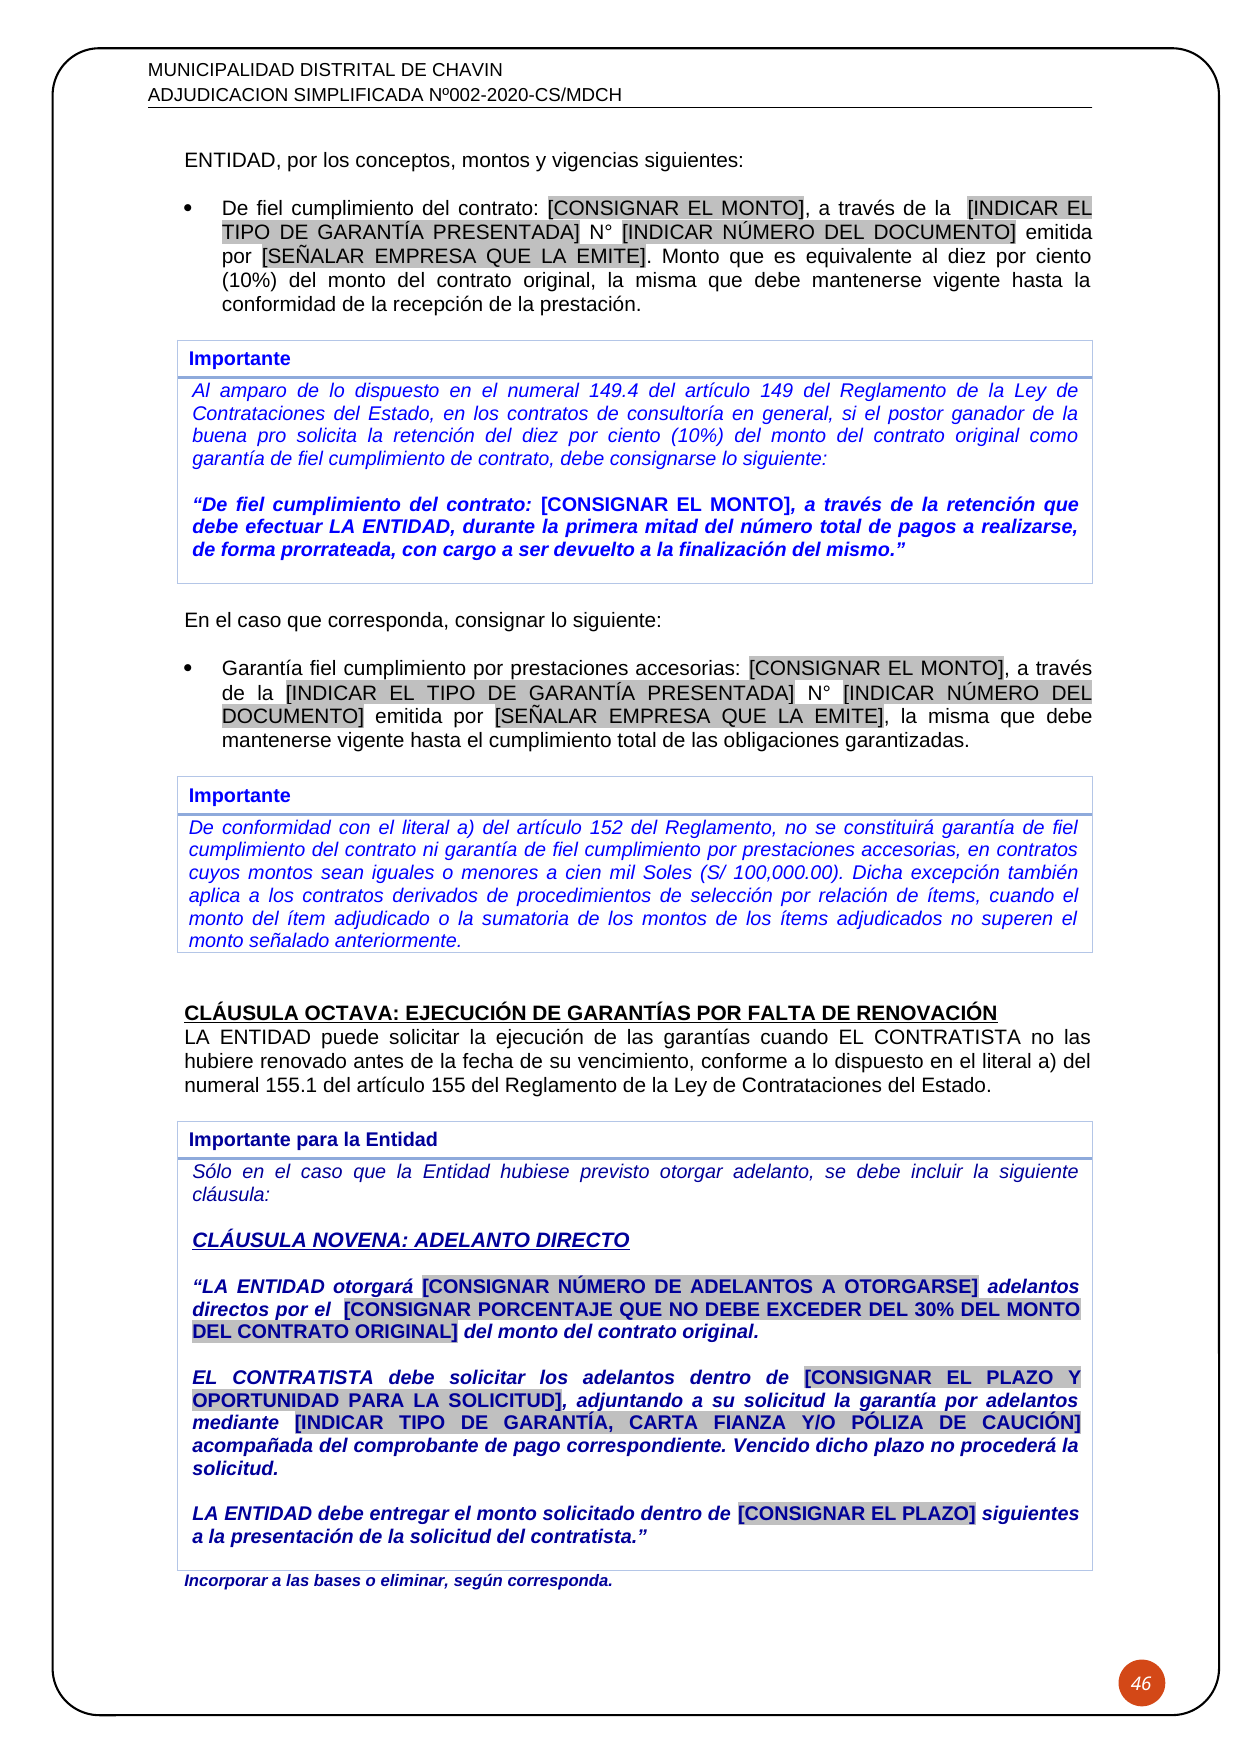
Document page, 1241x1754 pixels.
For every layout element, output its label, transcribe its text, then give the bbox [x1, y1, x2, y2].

table_cell Sólo en el caso que la Entidad hubiese previsto otorgar adelanto, se debe incluir la siguiente cláusula: CLÁUSULA NOVENA: ADELANTO DIRECTO “LA ENTIDAD otorgará [CONSIGNAR NÚMERO DE ADELANTOS A OTORGARSE] adelantos directos por el [CONSIGNAR PORCENTAJE QUE NO DEBE EXCEDER DEL 30% DEL MONTO DEL CONTRATO ORIGINAL] del monto del contrato original. EL CONTRATISTA debe solicitar los adelantos dentro de [CONSIGNAR EL PLAZO Y OPORTUNIDAD PARA LA SOLICITUD], adjuntando a su solicitud la garantía por adelantos mediante [INDICAR TIPO DE GARANTÍA, CARTA FIANZA Y/O PÓLIZA DE CAUCIÓN] acompañada del comprobante de pago correspondiente. Vencido dicho plazo no procederá la solicitud. LA ENTIDAD debe entregar el monto solicitado dentro de [CONSIGNAR EL PLAZO] siguientes a la presentación de la solicitud del contratista.” [178, 1160, 1092, 1570]
list Garantía fiel cumplimiento por prestaciones accesorias: [CONSIGNAR EL MONTO], a través de la [INDICAR EL TIPO DE GARANTÍA PRESENTADA] N° [INDICAR NÚMERO DEL DOCUMENTO] emitida por [SEÑALAR EMPRESA QUE LA EMITE], la misma que debe mantenerse vigente hasta el cumplimiento total de las obligaciones garantizadas. [184, 656, 1092, 752]
table_cell De conformidad con el literal a) del artículo 152 del Reglamento, no se constituirá garantía de fiel cumplimiento del contrato ni garantía de fiel cumplimiento por prestaciones accesorias, en contratos cuyos montos sean iguales o menores a cien mil Soles (S/ 100,000.00). Dicha excepción también aplica a los contratos derivados de procedimientos de selección por relación de ítems, cuando el monto del ítem adjudicado o la sumatoria de los montos de los ítems adjudicados no superen el monto señalado anteriormente. [178, 816, 1092, 952]
table_cell Al amparo de lo dispuesto en el numeral 149.4 del artículo 149 del Reglamento de la Ley de Contrataciones del Estado, en los contratos de consultoría en general, si el postor ganador de la buena pro solicita la retención del diez por ciento (10%) del monto del contrato original como garantía de fiel cumplimiento de contrato, debe consignarse lo siguiente: “De fiel cumplimiento del contrato: [CONSIGNAR EL MONTO], a través de la retención que debe efectuar LA ENTIDAD, durante la primera mitad del número total de pagos a realizarse, de forma prorrateada, con cargo a ser devuelto a la finalización del mismo.” [178, 379, 1092, 583]
list De fiel cumplimiento del contrato: [CONSIGNAR EL MONTO], a través de la [INDICAR EL TIPO DE GARANTÍA PRESENTADA] N° [INDICAR NÚMERO DEL DOCUMENTO] emitida por [SEÑALAR EMPRESA QUE LA EMITE]. Monto que es equivalente al diez por ciento (10%) del monto del contrato original, la misma que debe mantenerse vigente hasta la conformidad de la recepción de la prestación. [184, 196, 1092, 316]
text En el caso que corresponda, consignar lo siguiente: [184, 608, 1092, 632]
table_header Importante para la Entidad [178, 1122, 1092, 1157]
table_header Importante [178, 341, 1092, 376]
text Incorporar a las bases o eliminar, según corresponda. [184, 1571, 1092, 1590]
text LA ENTIDAD puede solicitar la ejecución de las garantías cuando EL CONTRATISTA no las hubiere renovado antes de la fecha de su vencimiento, conforme a lo dispuesto en el literal a) del numeral 155.1 del artículo 155 del Reglamento de la Ley de Contrataciones del Estado. [184, 1025, 1092, 1097]
text CLÁUSULA OCTAVA: EJECUCIÓN DE GARANTÍAS POR FALTA DE RENOVACIÓN [184, 1001, 1092, 1025]
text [184, 148, 1092, 172]
table_header Importante [178, 777, 1092, 812]
